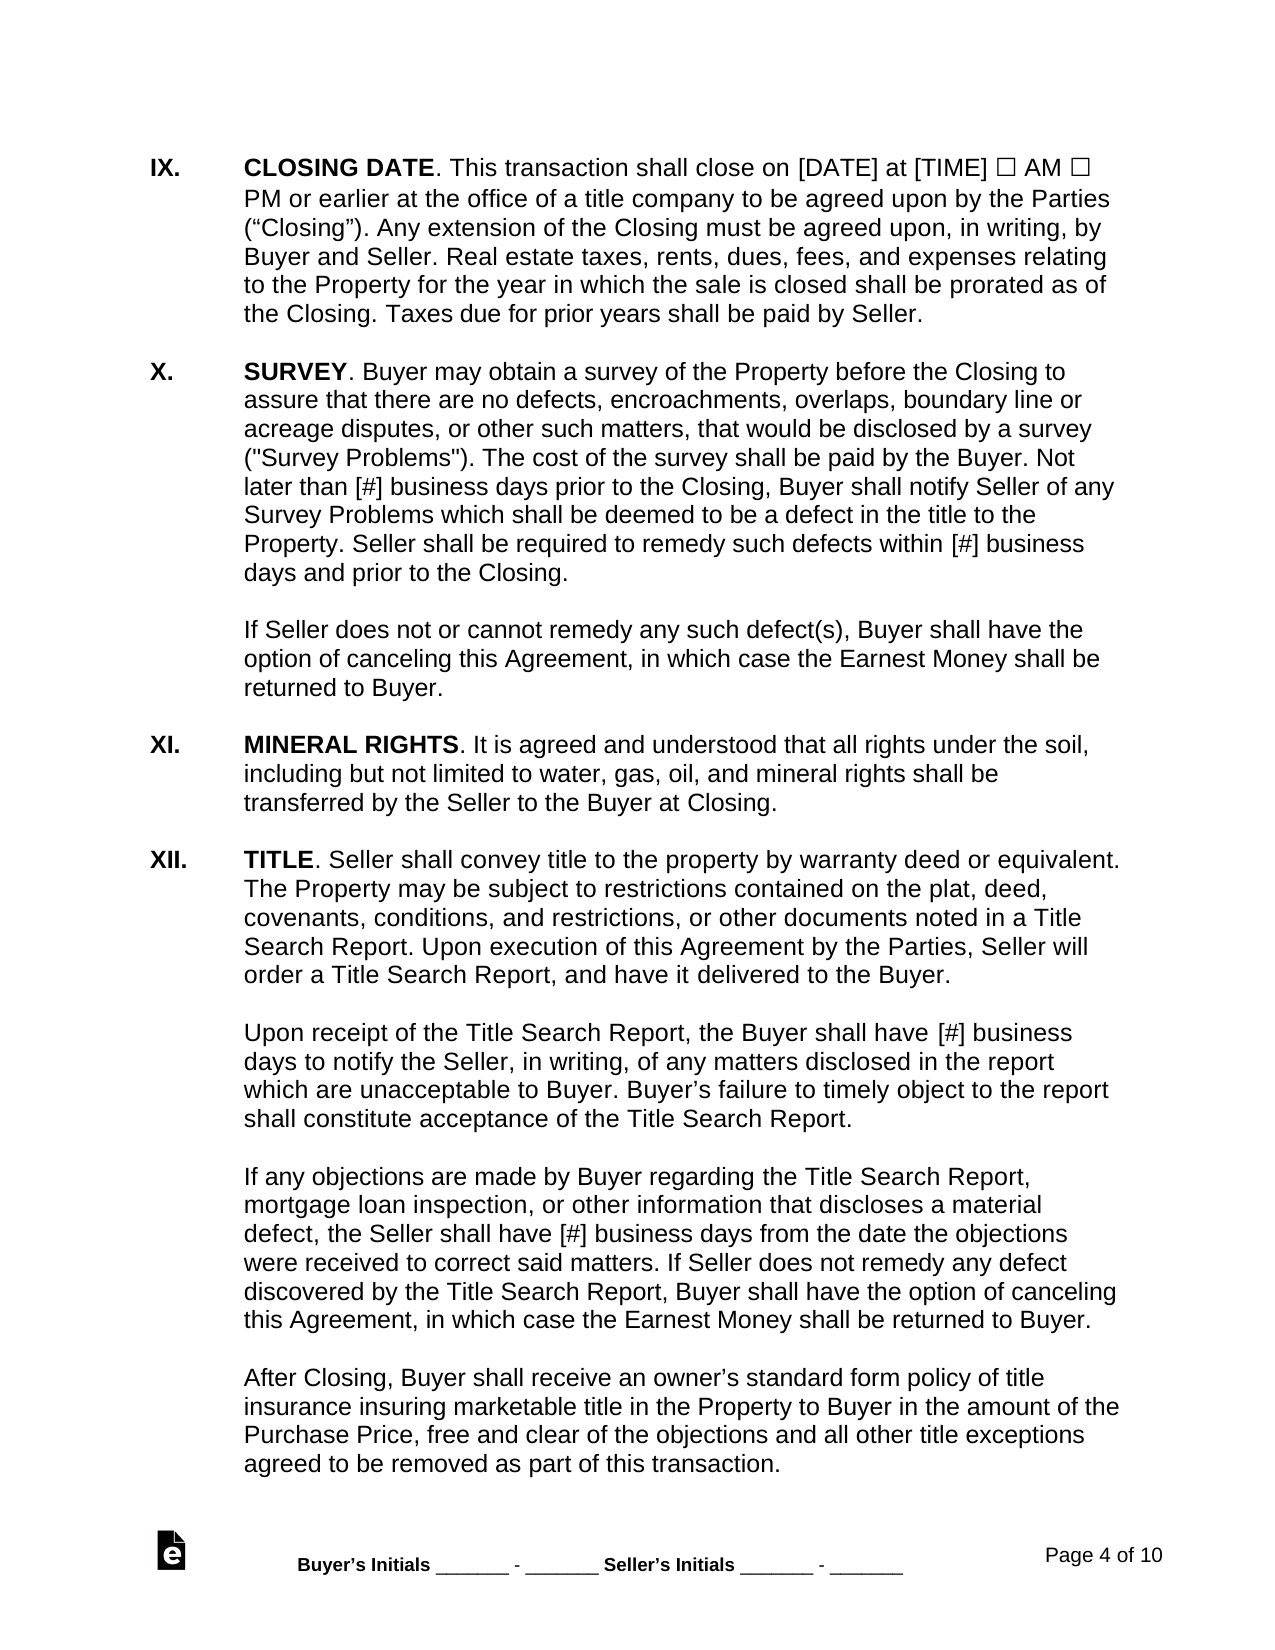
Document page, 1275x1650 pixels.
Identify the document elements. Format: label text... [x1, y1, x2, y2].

list If any objections are made by Buyer regarding the Title Search Report, mortgage loan inspection, or other information that discloses a material defect, the Seller shall have [#] business days from the date the objections were received to correct said matters. If Seller does not remedy any defect discovered by the Title Search Report, Buyer shall have the option of canceling this Agreement, in which case the Earnest Money shall be returned to Buyer. [244, 1162, 1125, 1334]
list If Seller does not or cannot remedy any such defect(s), Buyer shall have the option of canceling this Agreement, in which case the Earnest Money shall be returned to Buyer. [244, 615, 1125, 702]
list MINERAL RIGHTS. It is agreed and understood that all rights under the soil, including but not limited to water, gas, oil, and mineral rights shall be transferred by the Seller to the Buyer at Closing. [150, 730, 1125, 817]
list Upon receipt of the Title Search Report, the Buyer shall have [#] business days to notify the Seller, in writing, of any matters disclosed in the report which are unacceptable to Buyer. Buyer’s failure to timely object to the report shall constitute acceptance of the Title Search Report. [244, 1018, 1125, 1133]
picture [150, 1529, 192, 1571]
list CLOSING DATE. This transaction shall close on [DATE] at [TIME] AM PM or earlier at the office of a title company to be agreed upon by the Parties (“Closing”). Any extension of the Closing must be agreed upon, in writing, by Buyer and Seller. Real estate taxes, rents, dues, fees, and expenses relating to the Property for the year in which the sale is closed shall be prorated as of the Closing. Taxes due for prior years shall be paid by Seller. [150, 150, 1125, 328]
list SURVEY. Buyer may obtain a survey of the Property before the Closing to assure that there are no defects, encroachments, overlaps, boundary line or acreage disputes, or other such matters, that would be disclosed by a survey ("Survey Problems"). The cost of the survey shall be paid by the Buyer. Not later than [#] business days prior to the Closing, Buyer shall notify Seller of any Survey Problems which shall be deemed to be a defect in the title to the Property. Seller shall be required to remedy such defects within [#] business days and prior to the Closing. [150, 357, 1125, 587]
list TITLE. Seller shall convey title to the property by warranty deed or equivalent. The Property may be subject to restrictions contained on the plat, deed, covenants, conditions, and restrictions, or other documents noted in a Title Search Report. Upon execution of this Agreement by the Parties, Seller will order a Title Search Report, and have it delivered to the Buyer. [150, 845, 1125, 989]
list After Closing, Buyer shall receive an owner’s standard form policy of title insurance insuring marketable title in the Property to Buyer in the amount of the Purchase Price, free and clear of the objections and all other title exceptions agreed to be removed as part of this transaction. [244, 1363, 1125, 1478]
